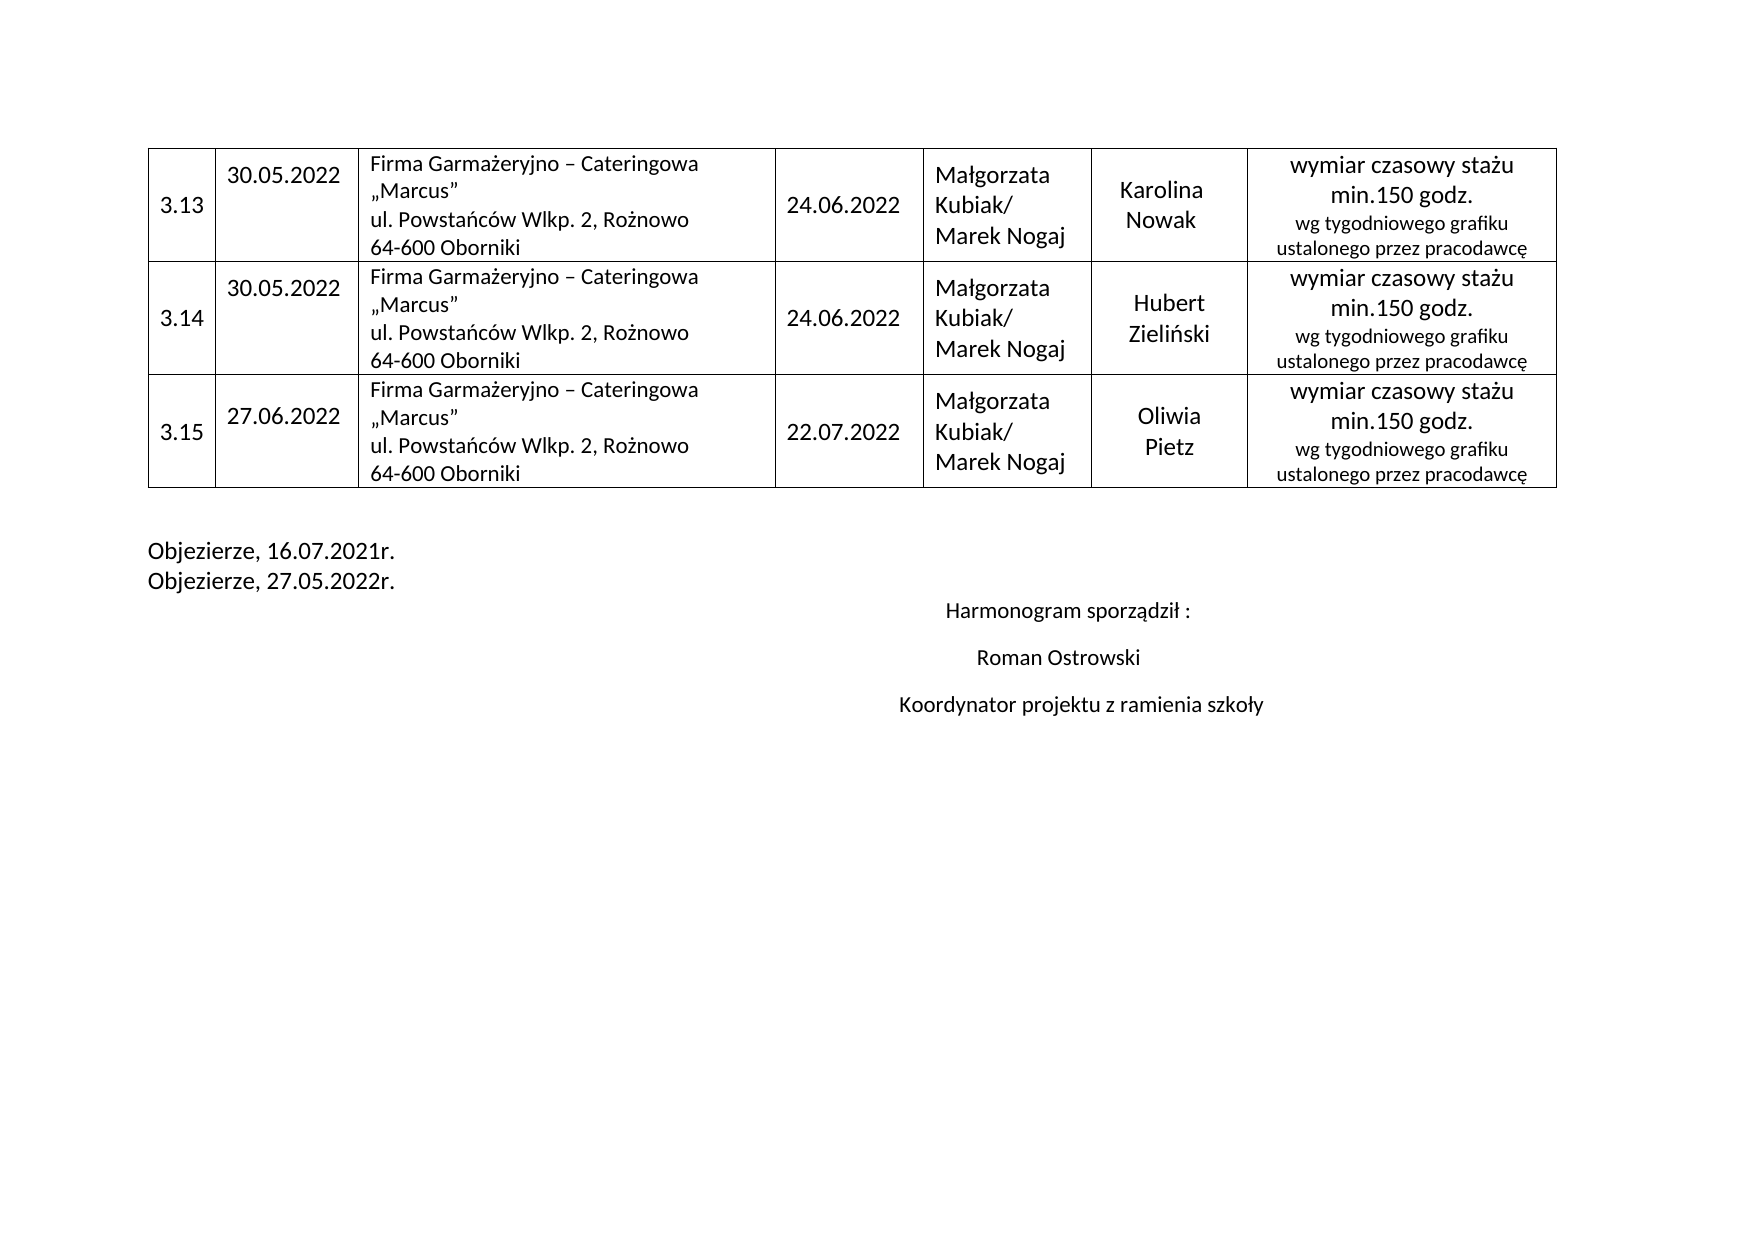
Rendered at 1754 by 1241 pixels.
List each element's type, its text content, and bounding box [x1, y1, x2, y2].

table_cell 30.05.2022 [216, 262, 358, 374]
table_cell 24.06.2022 [776, 262, 923, 374]
table_cell Firma Garmażeryjno – Cateringowa „Marcus” ul. Powstańców Wlkp. 2, Rożnowo 64-600 Oborniki [359, 262, 775, 374]
table_cell wymiar czasowy stażu min.150 godz. wg tygodniowego grafiku ustalonego przez pracodawcę [1248, 375, 1556, 487]
table_cell Małgorzata Kubiak/ Marek Nogaj [924, 262, 1091, 374]
text Koordynator projektu z ramienia szkoły [148, 690, 1606, 718]
table_cell 24.06.2022 [776, 149, 923, 261]
table_cell Oliwia Pietz [1092, 375, 1247, 487]
table_cell Małgorzata Kubiak/ Marek Nogaj [924, 149, 1091, 261]
table_cell Karolina Nowak [1092, 149, 1247, 261]
table_cell 3.15 [149, 375, 215, 487]
table_cell Hubert Zieliński [1092, 262, 1247, 374]
table_cell Firma Garmażeryjno – Cateringowa „Marcus” ul. Powstańców Wlkp. 2, Rożnowo 64-600 Oborniki [359, 375, 775, 487]
table_cell 27.06.2022 [216, 375, 358, 487]
text Objezierze, 16.07.2021r. [148, 535, 1606, 565]
table_cell 22.07.2022 [776, 375, 923, 487]
table_cell 30.05.2022 [216, 149, 358, 261]
text Objezierze, 27.05.2022r. [148, 565, 1606, 596]
text Roman Ostrowski [148, 643, 1606, 671]
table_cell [1248, 149, 1556, 261]
table_cell 3.13 [149, 149, 215, 261]
table_cell 3.14 [149, 262, 215, 374]
table_cell wymiar czasowy stażu min.150 godz. wg tygodniowego grafiku ustalonego przez pracodawcę [1248, 262, 1556, 374]
text Harmonogram sporządził : [148, 596, 1606, 624]
table_cell Firma Garmażeryjno – Cateringowa „Marcus” ul. Powstańców Wlkp. 2, Rożnowo 64-600 Oborniki [359, 149, 775, 261]
table_cell Małgorzata Kubiak/ Marek Nogaj [924, 375, 1091, 487]
